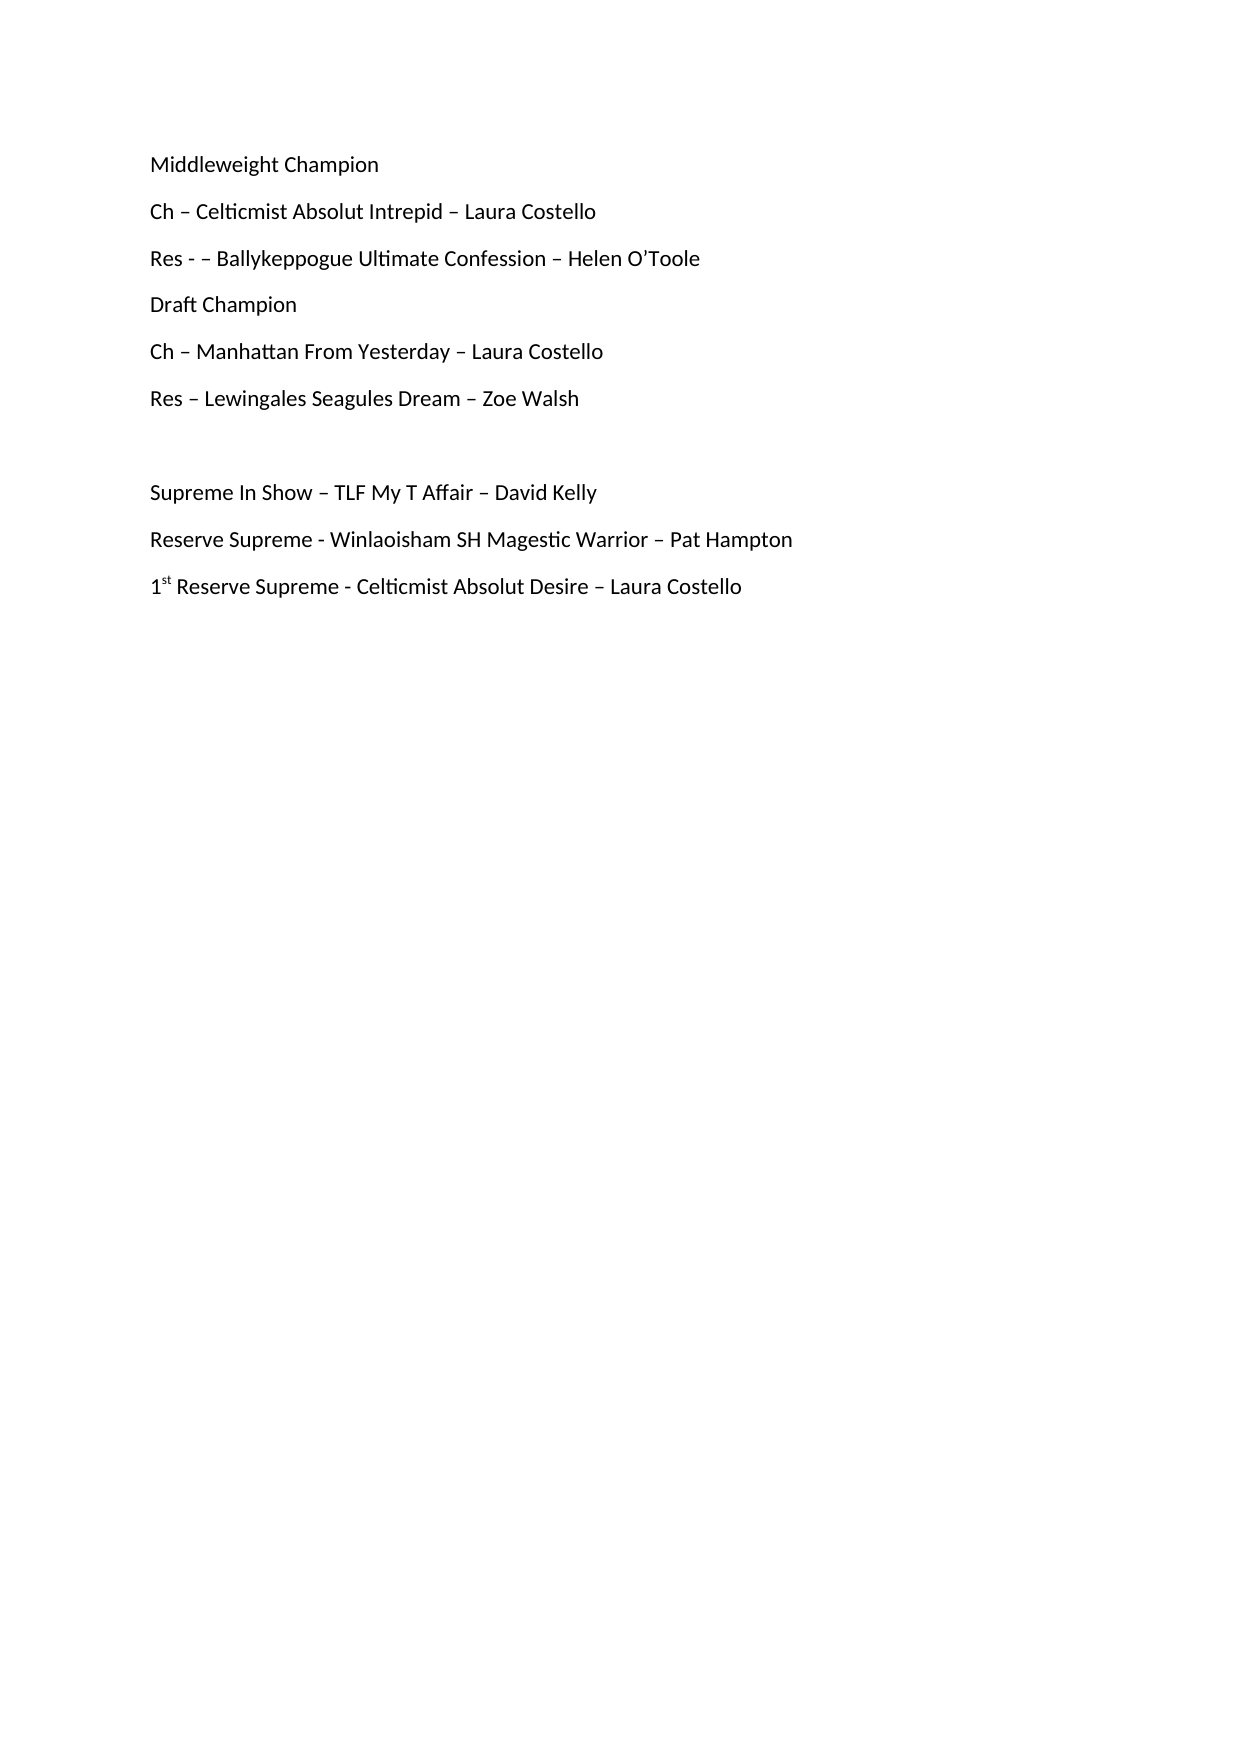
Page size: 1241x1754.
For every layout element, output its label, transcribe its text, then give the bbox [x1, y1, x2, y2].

text 1st Reserve Supreme - Celticmist Absolut Desire – Laura Costello [150, 572, 1090, 600]
text Res – Lewingales Seagules Dream – Zoe Walsh [150, 384, 1090, 412]
text Draft Champion [150, 291, 1090, 319]
text Res - – Ballykeppogue Ultimate Confession – Helen O’Toole [150, 244, 1090, 272]
text Supreme In Show – TLF My T Affair – David Kelly [150, 478, 1090, 506]
text Reserve Supreme - Winlaoisham SH Magestic Warrior – Pat Hampton [150, 525, 1090, 553]
text Ch – Manhattan From Yesterday – Laura Costello [150, 337, 1090, 366]
text Ch – Celticmist Absolut Intrepid – Laura Costello [150, 197, 1090, 225]
text Middleweight Champion [150, 150, 1090, 178]
